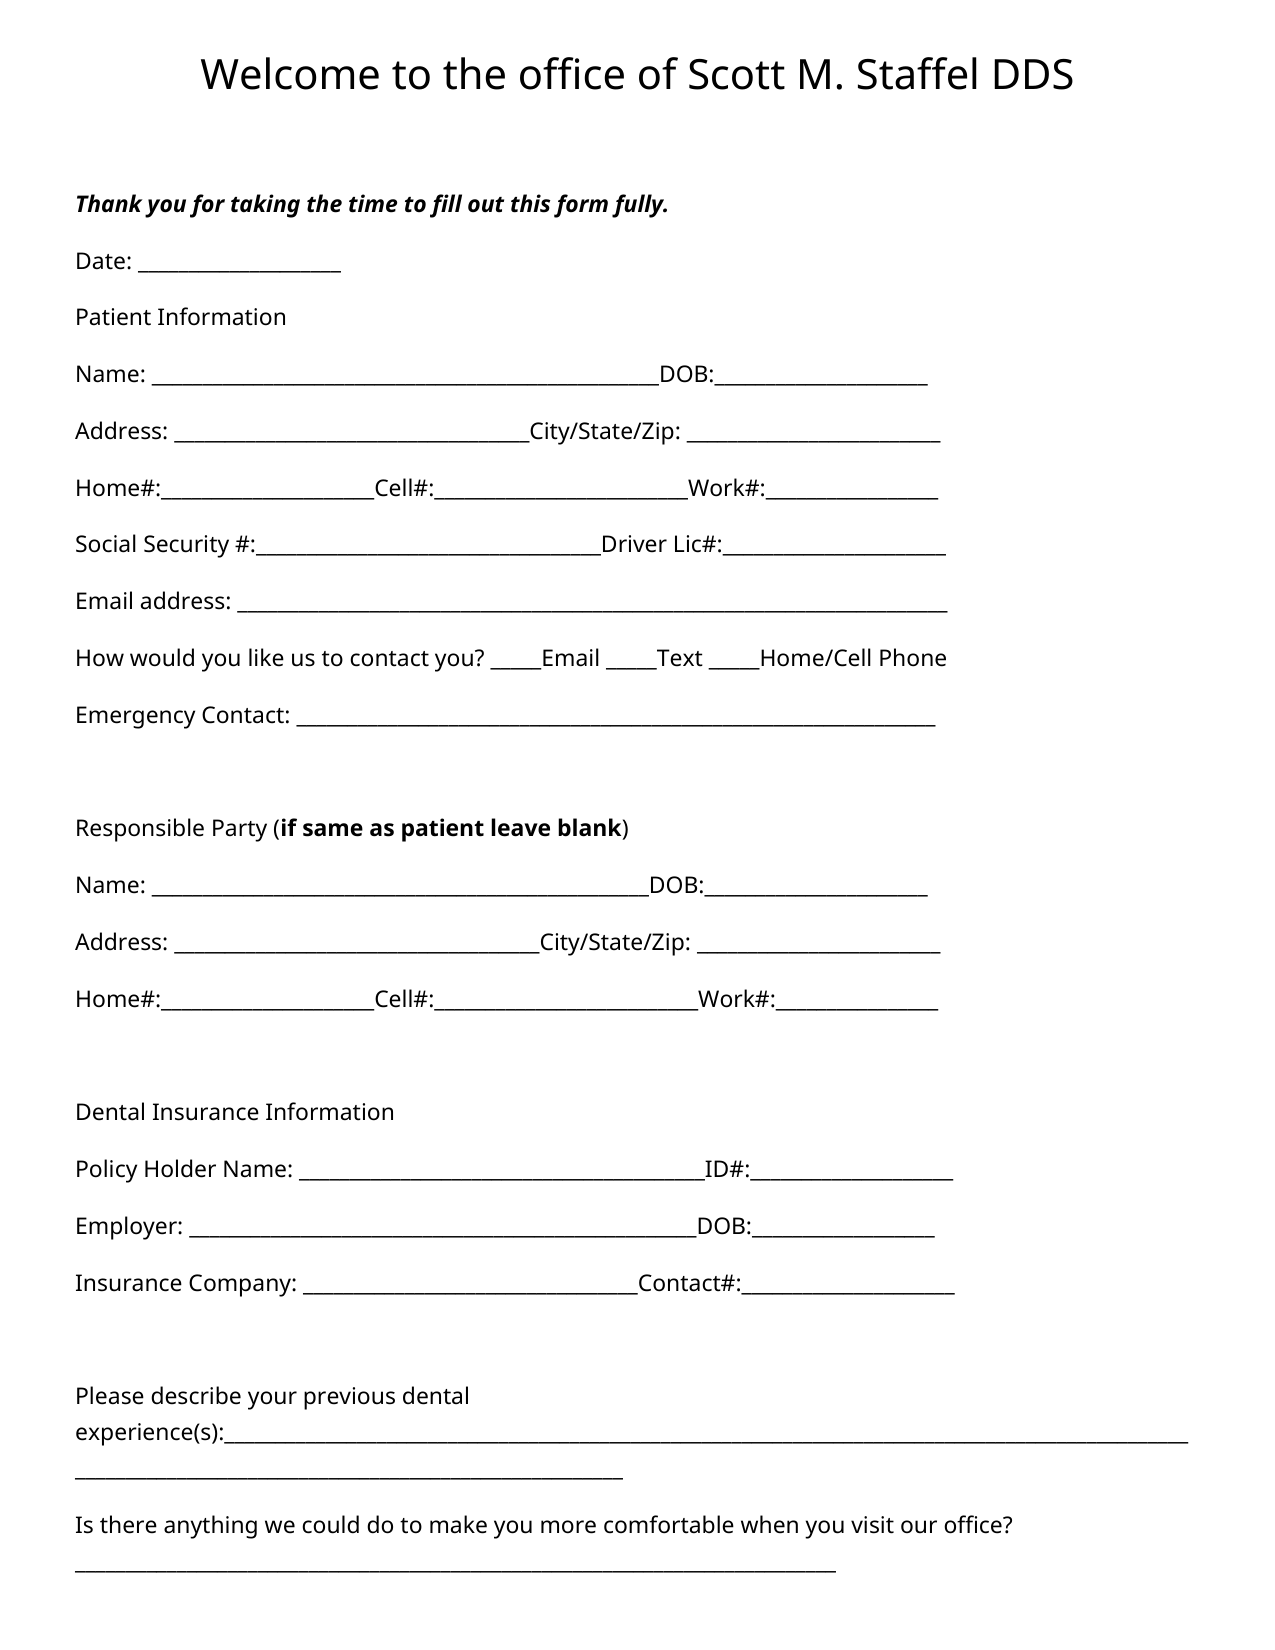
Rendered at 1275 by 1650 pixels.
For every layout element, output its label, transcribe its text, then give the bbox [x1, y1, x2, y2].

text Name: __________________________________________________DOB:_____________________ [75, 358, 1200, 389]
text Thank you for taking the time to fill out this form fully. [75, 188, 1200, 219]
text Address: ___________________________________City/State/Zip: _________________________ [75, 415, 1200, 446]
text Patient Information [75, 301, 1200, 333]
text Dental Insurance Information [75, 1096, 1200, 1127]
text Home#:_____________________Cell#:__________________________Work#:________________ [75, 983, 1200, 1014]
text Is there anything we could do to make you more comfortable when you visit our office? ___________________________________________________________________________ [75, 1509, 1200, 1576]
text Please describe your previous dental experience(s):_____________________________________________________________________________________________________________________________________________________ [75, 1380, 1200, 1483]
text Home#:_____________________Cell#:_________________________Work#:_________________ [75, 472, 1200, 503]
text Address: ____________________________________City/State/Zip: ________________________ [75, 926, 1200, 957]
text Policy Holder Name: ________________________________________ID#:____________________ [75, 1153, 1200, 1184]
text Welcome to the office of Scott M. Staffel DDS [75, 45, 1200, 102]
text Responsible Party (if same as patient leave blank) [75, 812, 1200, 843]
text Social Security #:__________________________________Driver Lic#:______________________ [75, 528, 1200, 560]
text How would you like us to contact you? _____Email _____Text _____Home/Cell Phone [75, 642, 1200, 673]
text Employer: __________________________________________________DOB:__________________ [75, 1210, 1200, 1241]
text Date: ____________________ [75, 244, 1200, 276]
text Name: _________________________________________________DOB:______________________ [75, 869, 1200, 900]
text Insurance Company: _________________________________Contact#:_____________________ [75, 1266, 1200, 1298]
text Emergency Contact: _______________________________________________________________ [75, 699, 1200, 730]
text Email address: ______________________________________________________________________ [75, 585, 1200, 616]
